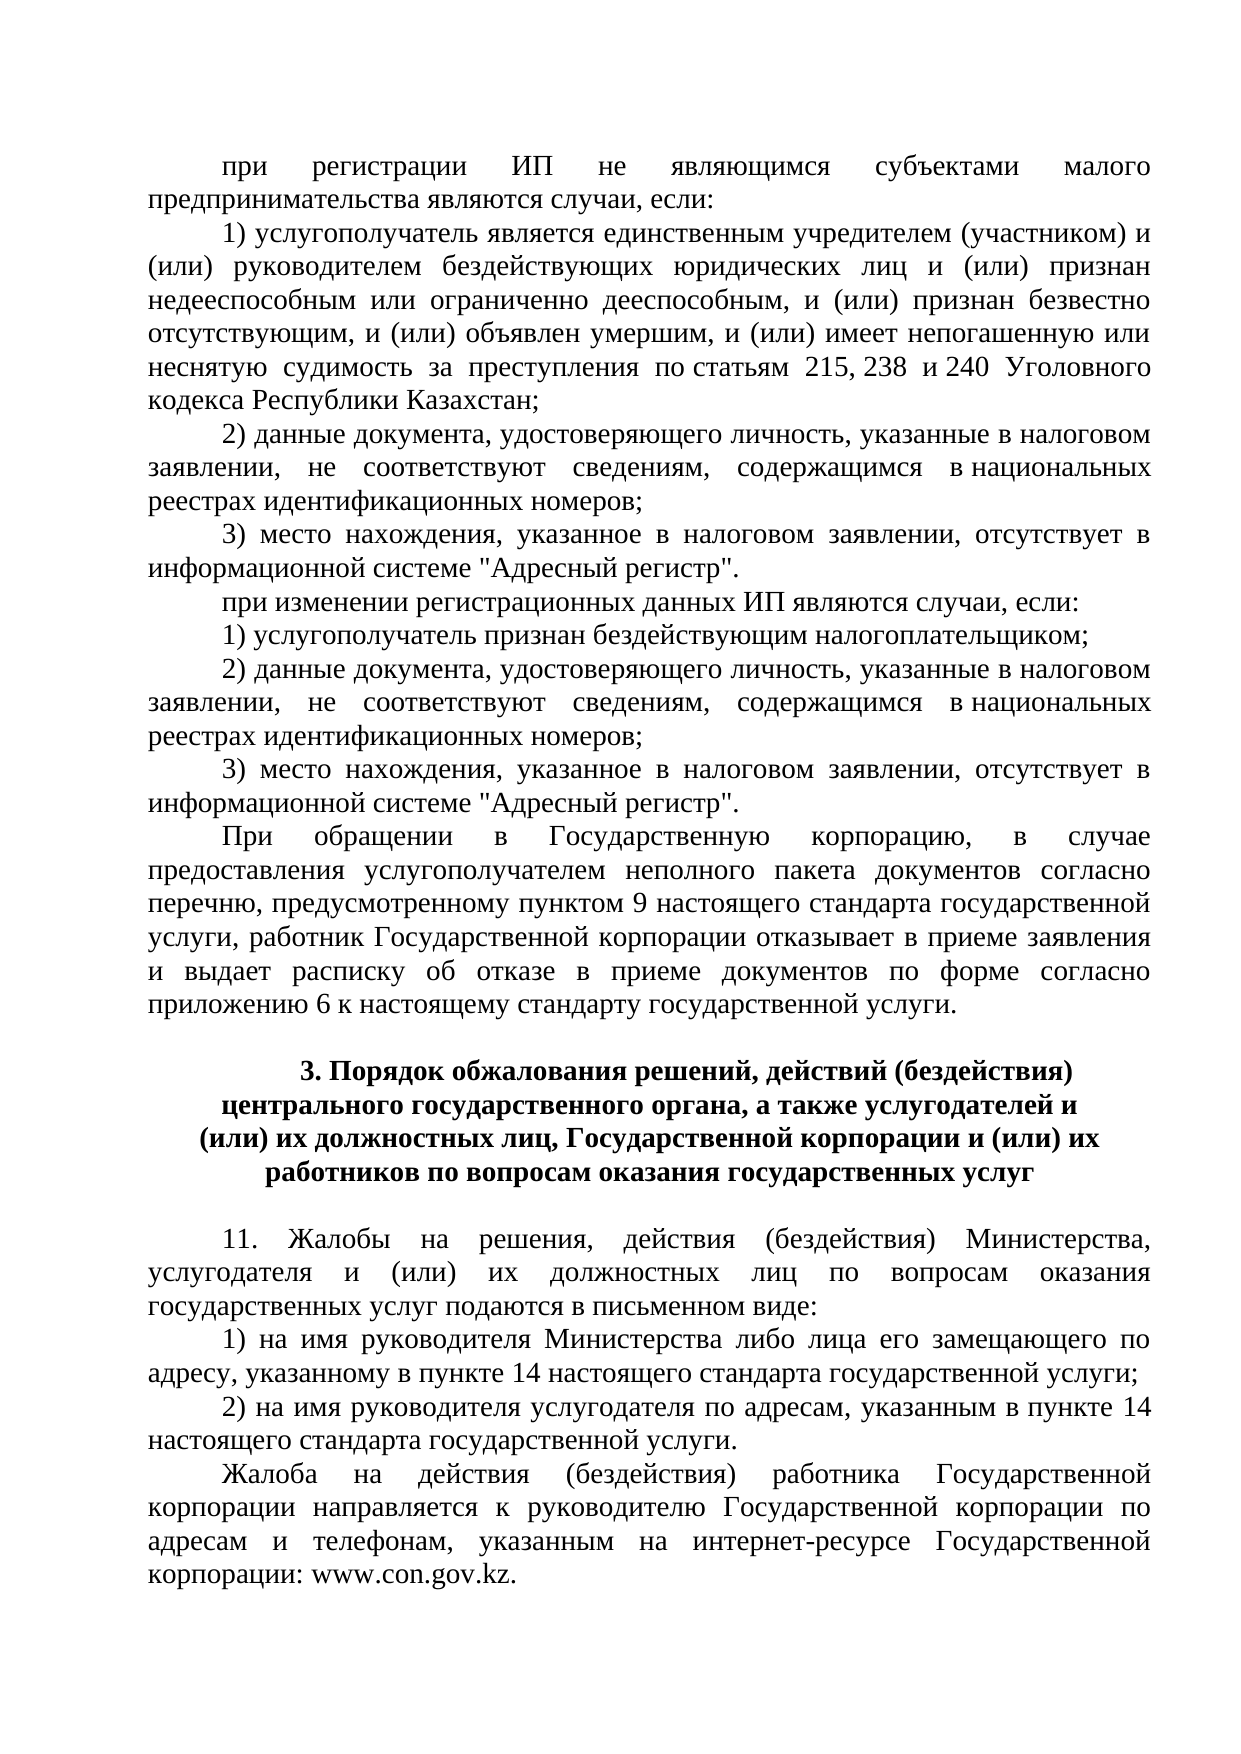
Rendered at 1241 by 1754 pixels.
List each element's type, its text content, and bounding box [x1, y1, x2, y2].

text При обращении в Государственную корпорацию, в случае предоставления услугополучателем неполного пакета документов согласно перечню, предусмотренному пунктом 9 настоящего стандарта государственной услуги, работник Государственной корпорации отказывает в приеме заявления и выдает расписку об отказе в приеме документов по форме согласно приложению 6 к настоящему стандарту государственной услуги. [148, 818, 1152, 1020]
text 11. Жалобы на решения, действия (бездействия) Министерства, услугодателя и (или) их должностных лиц по вопросам оказания государственных услуг подаются в письменном виде: [148, 1221, 1152, 1322]
text 2) данные документа, удостоверяющего личность, указанные в налоговом заявлении, не соответствуют сведениям, содержащимся в национальных реестрах идентификационных номеров; [148, 416, 1152, 517]
text при регистрации ИП не являющимся субъектами малого предпринимательства являются случаи, если: [148, 148, 1152, 215]
text 1) услугополучатель является единственным учредителем (участником) и (или) руководителем бездействующих юридических лиц и (или) признан недееспособным или ограниченно дееспособным, и (или) признан безвестно отсутствующим, и (или) объявлен умершим, и (или) имеет непогашенную или неснятую судимость за преступления по статьям 215, 238 и 240 Уголовного кодекса Республики Казахстан; [148, 215, 1152, 416]
text при изменении регистрационных данных ИП являются случаи, если: [148, 584, 1152, 617]
text 3. Порядок обжалования решений, действий (бездействия) центрального государственного органа, а также услугодателей и (или) их должностных лиц, Государственной корпорации и (или) их работников по вопросам оказания государственных услуг [148, 1053, 1152, 1187]
text Жалоба на действия (бездействия) работника Государственной корпорации направляется к руководителю Государственной корпорации по адресам и телефонам, указанным на интернет-ресурсе Государственной корпорации: www.con.gov.kz. [148, 1456, 1152, 1590]
text 1) услугополучатель признан бездействующим налогоплательщиком; [148, 617, 1152, 651]
text 1) на имя руководителя Министерства либо лица его замещающего по адресу, указанному в пункте 14 настоящего стандарта государственной услуги; [148, 1322, 1152, 1389]
text 2) данные документа, удостоверяющего личность, указанные в налоговом заявлении, не соответствуют сведениям, содержащимся в национальных реестрах идентификационных номеров; [148, 651, 1152, 751]
text 2) на имя руководителя услугодателя по адресам, указанным в пункте 14 настоящего стандарта государственной услуги. [148, 1389, 1152, 1456]
text 3) место нахождения, указанное в налоговом заявлении, отсутствует в информационной системе "Адресный регистр". [148, 517, 1152, 584]
text 3) место нахождения, указанное в налоговом заявлении, отсутствует в информационной системе "Адресный регистр". [148, 751, 1152, 818]
